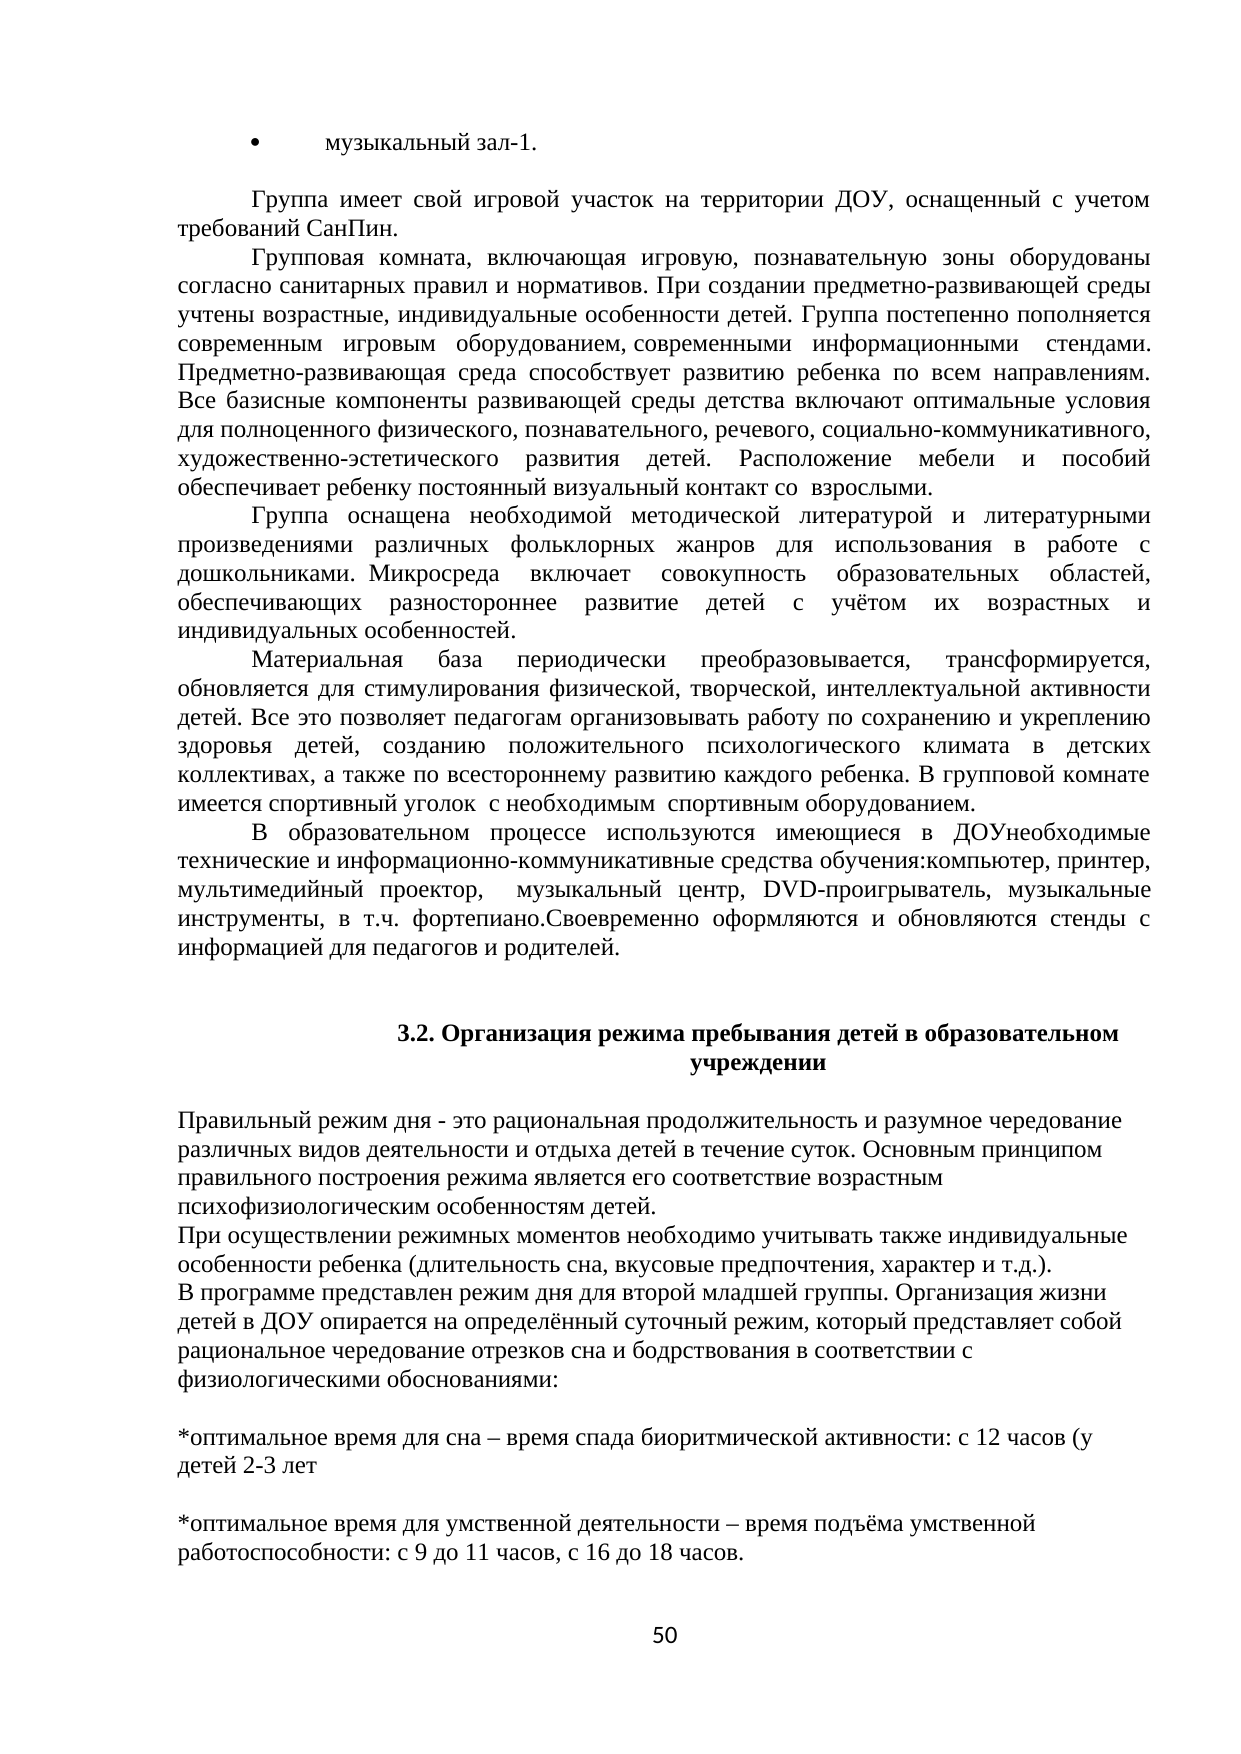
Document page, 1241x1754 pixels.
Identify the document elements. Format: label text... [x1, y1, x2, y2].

text В образовательном процессе используются имеющиеся в ДОУнеобходимые технические и информационно-коммуникативные средства обучения:компьютер, принтер, мультимедийный проектор, музыкальный центр, DVD-проигрыватель, музыкальные инструменты, в т.ч. фортепиано.Своевременно оформляются и обновляются стенды с информацией для педагогов и родителей. [177, 817, 1152, 960]
text *оптимальное время для умственной деятельности – время подъёма умственной работоспособности: с 9 до 11 часов, с 16 до 18 часов. [177, 1508, 1152, 1566]
list музыкальный зал-1. [177, 127, 1152, 155]
text В программе представлен режим дня для второй младшей группы. Организация жизни детей в ДОУ опирается на определённый суточный режим, который представляет собой рациональное чередование отрезков сна и бодрствования в соответствии с физиологическими обоснованиями: [177, 1277, 1152, 1392]
text *оптимальное время для сна – время спада биоритмической активности: с 12 часов (у детей 2-3 лет [177, 1422, 1152, 1479]
list 3.2. Организация режима пребывания детей в образовательном учреждении [365, 1018, 1152, 1076]
text Правильный режим дня - это рациональная продолжительность и разумное чередование различных видов деятельности и отдыха детей в течение суток. Основным принципом правильного построения режима является его соответствие возрастным психофизиологическим особенностям детей. [177, 1105, 1152, 1220]
text При осуществлении режимных моментов необходимо учитывать также индивидуальные особенности ребенка (длительность сна, вкусовые предпочтения, характер и т.д.). [177, 1220, 1152, 1277]
text Группа оснащена необходимой методической литературой и литературными произведениями различных фольклорных жанров для использования в работе с дошкольниками. Микросреда включает совокупность образовательных областей, обеспечивающих разностороннее развитие детей с учётом их возрастных и индивидуальных особенностей. [177, 500, 1152, 644]
text Материальная база периодически преобразовывается, трансформируется, обновляется для стимулирования физической, творческой, интеллектуальной активности детей. Все это позволяет педагогам организовывать работу по сохранению и укреплению здоровья детей, созданию положительного психологического климата в детских коллективах, а также по всестороннему развитию каждого ребенка. В групповой комнате имеется спортивный уголок с необходимым спортивным оборудованием. [177, 644, 1152, 817]
text Группа имеет свой игровой участок на территории ДОУ, оснащенный с учетом требований СанПин. [177, 184, 1152, 242]
text Групповая комната, включающая игровую, познавательную зоны оборудованы согласно санитарных правил и нормативов. При создании предметно-развивающей среды учтены возрастные, индивидуальные особенности детей. Группа постепенно пополняется современным игровым оборудованием, современными информационными стендами. Предметно-развивающая среда способствует развитию ребенка по всем направлениям. Все базисные компоненты развивающей среды детства включают оптимальные условия для полноценного физического, познавательного, речевого, социально-коммуникативного, художественно-эстетического развития детей. Расположение мебели и пособий обеспечивает ребенку постоянный визуальный контакт со взрослыми. [177, 242, 1152, 500]
